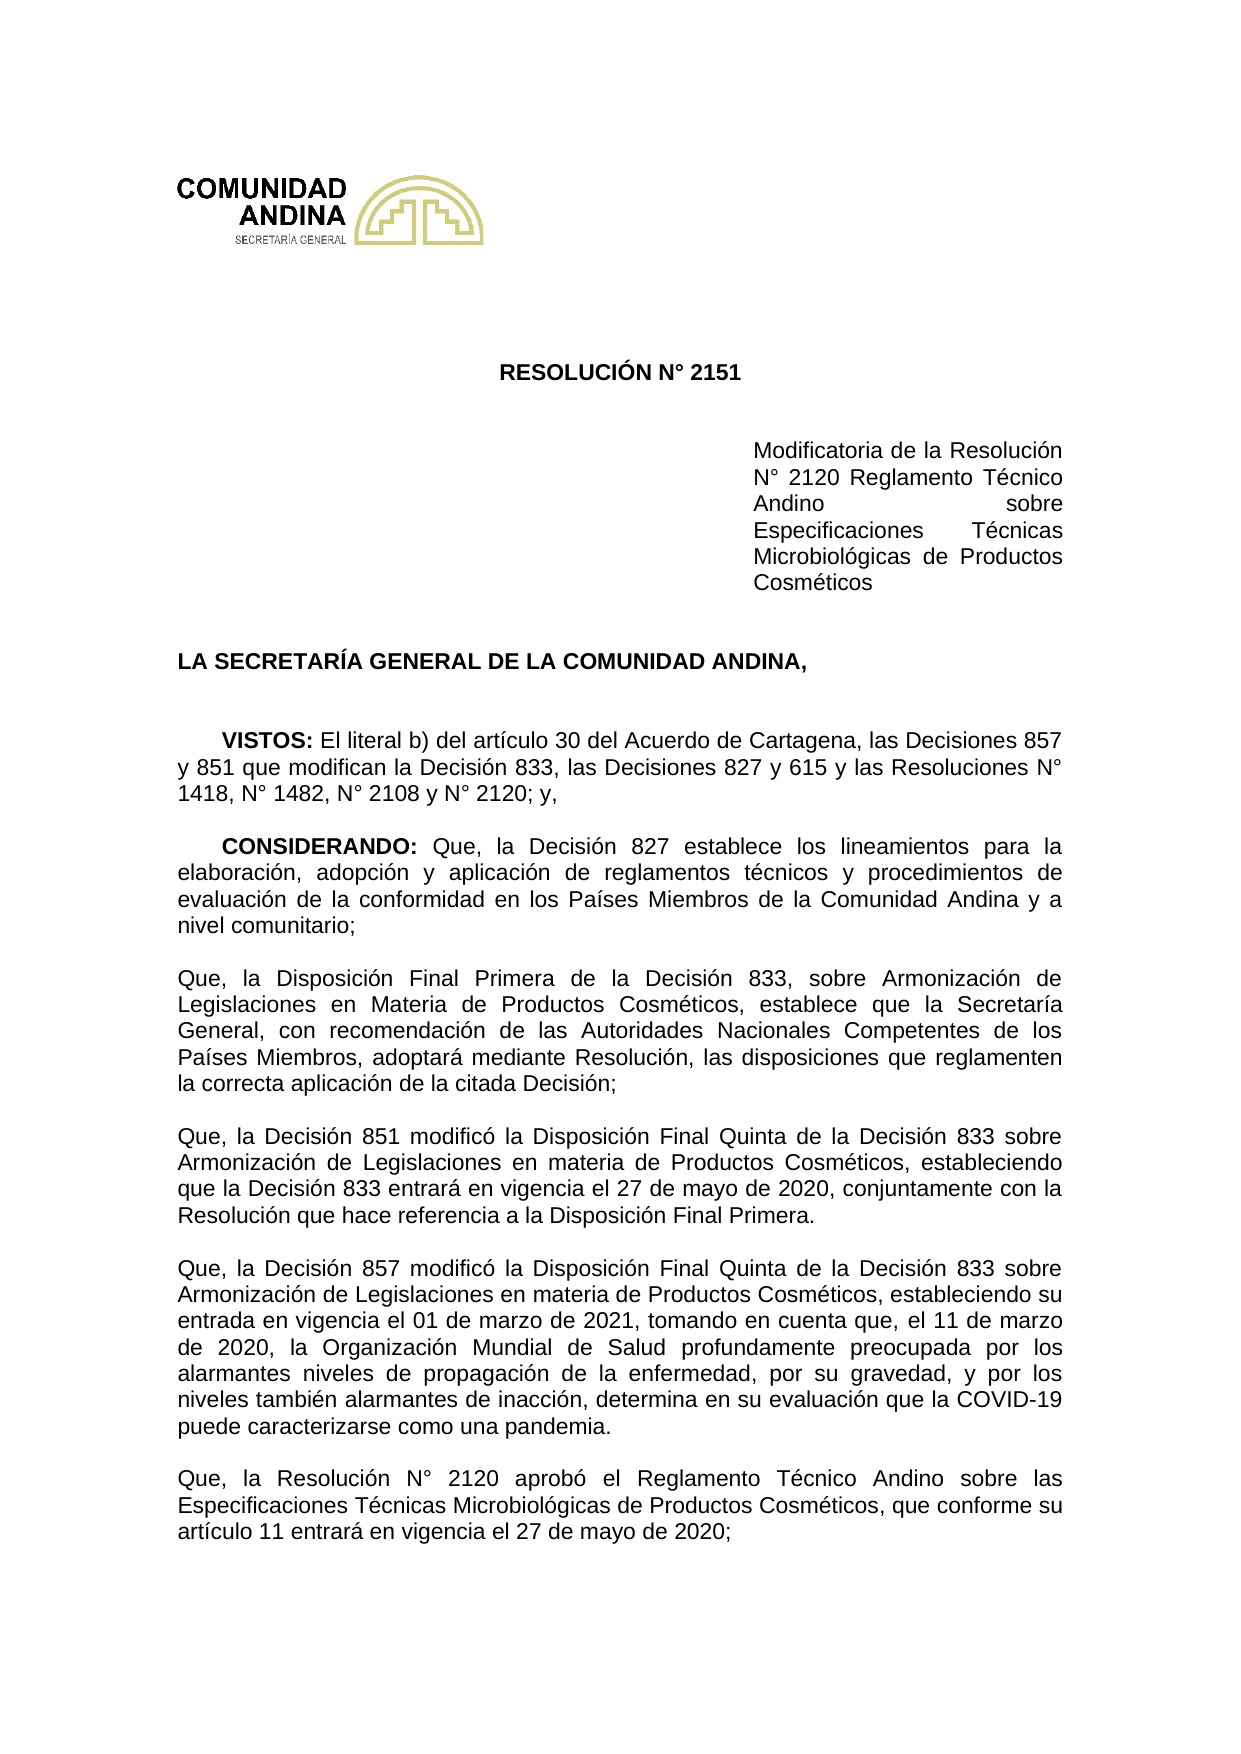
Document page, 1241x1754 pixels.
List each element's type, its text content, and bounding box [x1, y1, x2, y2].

text CONSIDERANDO: Que, la Decisión 827 establece los lineamientos para la elaboración, adopción y aplicación de reglamentos técnicos y procedimientos de evaluación de la conformidad en los Países Miembros de la Comunidad Andina y a nivel comunitario; [177, 833, 1063, 938]
text Que, la Decisión 857 modificó la Disposición Final Quinta de la Decisión 833 sobre Armonización de Legislaciones en materia de Productos Cosméticos, estableciendo su entrada en vigencia el 01 de marzo de 2021, tomando en cuenta que, el 11 de marzo de 2020, la Organización Mundial de Salud profundamente preocupada por los alarmantes niveles de propagación de la enfermedad, por su gravedad, y por los niveles también alarmantes de inacción, determina en su evaluación que la COVID-19 puede caracterizarse como una pandemia. [177, 1254, 1063, 1439]
text LA SECRETARÍA GENERAL DE LA COMUNIDAD ANDINA, [177, 648, 1063, 675]
text Que, la Disposición Final Primera de la Decisión 833, sobre Armonización de Legislaciones en Materia de Productos Cosméticos, establece que la Secretaría General, con recomendación de las Autoridades Nacionales Competentes de los Países Miembros, adoptará mediante Resolución, las disposiciones que reglamenten la correcta aplicación de la citada Decisión; [177, 964, 1063, 1096]
subtitle RESOLUCIÓN N° 2151 [177, 358, 1063, 385]
picture [177, 175, 484, 249]
text VISTOS: El literal b) del artículo 30 del Acuerdo de Cartagena, las Decisiones 857 y 851 que modifican la Decisión 833, las Decisiones 827 y 615 y las Resoluciones N° 1418, N° 1482, N° 2108 y N° 2120; y, [177, 727, 1063, 806]
subtitle Modificatoria de la Resolución N° 2120 Reglamento Técnico Andino sobre Especificaciones Técnicas Microbiológicas de Productos Cosméticos [753, 437, 1063, 596]
text Que, la Decisión 851 modificó la Disposición Final Quinta de la Decisión 833 sobre Armonización de Legislaciones en materia de Productos Cosméticos, estableciendo que la Decisión 833 entrará en vigencia el 27 de mayo de 2020, conjuntamente con la Resolución que hace referencia a la Disposición Final Primera. [177, 1123, 1063, 1228]
text Que, la Resolución N° 2120 aprobó el Reglamento Técnico Andino sobre las Especificaciones Técnicas Microbiológicas de Productos Cosméticos, que conforme su artículo 11 entrará en vigencia el 27 de mayo de 2020; [177, 1465, 1063, 1544]
